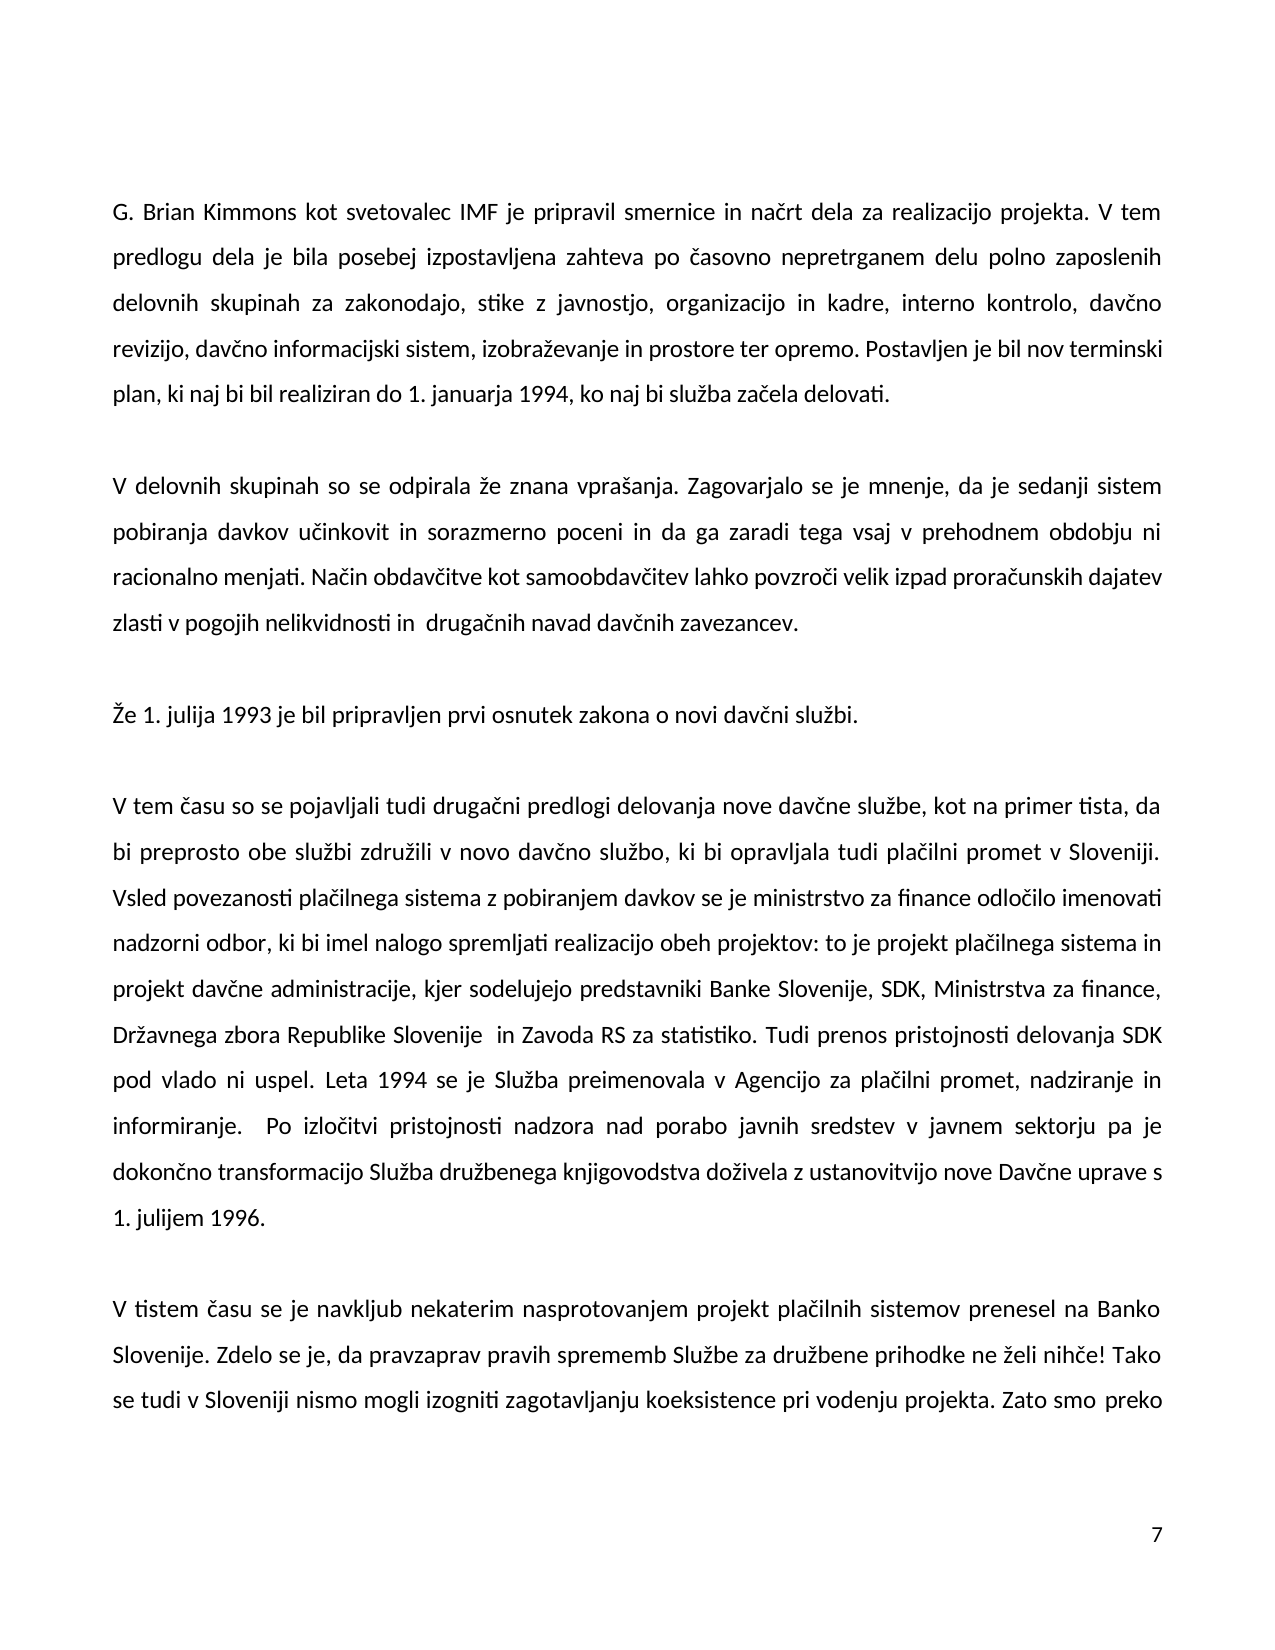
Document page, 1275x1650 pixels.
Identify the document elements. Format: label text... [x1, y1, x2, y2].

text Že 1. julija 1993 je bil pripravljen prvi osnutek zakona o novi davčni službi. [112, 699, 1162, 729]
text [112, 1293, 1162, 1415]
text G. Brian Kimmons kot svetovalec IMF je pripravil smernice in načrt dela za realizacijo projekta. V tem predlogu dela je bila posebej izpostavljena zahteva po časovno nepretrganem delu polno zaposlenih delovnih skupinah za zakonodajo, stike z javnostjo, organizacijo in kadre, interno kontrolo, davčno revizijo, davčno informacijski sistem, izobraževanje in prostore ter opremo. Postavljen je bil nov terminski plan, ki naj bi bil realiziran do 1. januarja 1994, ko naj bi služba začela delovati. [112, 196, 1162, 409]
text V delovnih skupinah so se odpirala že znana vprašanja. Zagovarjalo se je mnenje, da je sedanji sistem pobiranja davkov učinkovit in sorazmerno poceni in da ga zaradi tega vsaj v prehodnem obdobju ni racionalno menjati. Način obdavčitve kot samoobdavčitev lahko povzroči velik izpad proračunskih dajatev zlasti v pogojih nelikvidnosti in drugačnih navad davčnih zavezancev. [112, 470, 1162, 638]
text V tem času so se pojavljali tudi drugačni predlogi delovanja nove davčne službe, kot na primer tista, da bi preprosto obe službi združili v novo davčno službo, ki bi opravljala tudi plačilni promet v Sloveniji. Vsled povezanosti plačilnega sistema z pobiranjem davkov se je ministrstvo za finance odločilo imenovati nadzorni odbor, ki bi imel nalogo spremljati realizacijo obeh projektov: to je projekt plačilnega sistema in projekt davčne administracije, kjer sodelujejo predstavniki Banke Slovenije, SDK, Ministrstva za finance, Državnega zbora Republike Slovenije in Zavoda RS za statistiko. Tudi prenos pristojnosti delovanja SDK pod vlado ni uspel. Leta 1994 se je Služba preimenovala v Agencijo za plačilni promet, nadziranje in informiranje. Po izločitvi pristojnosti nadzora nad porabo javnih sredstev v javnem sektorju pa je dokončno transformacijo Služba družbenega knjigovodstva doživela z ustanovitvijo nove Davčne uprave s 1. julijem 1996. [112, 790, 1162, 1232]
